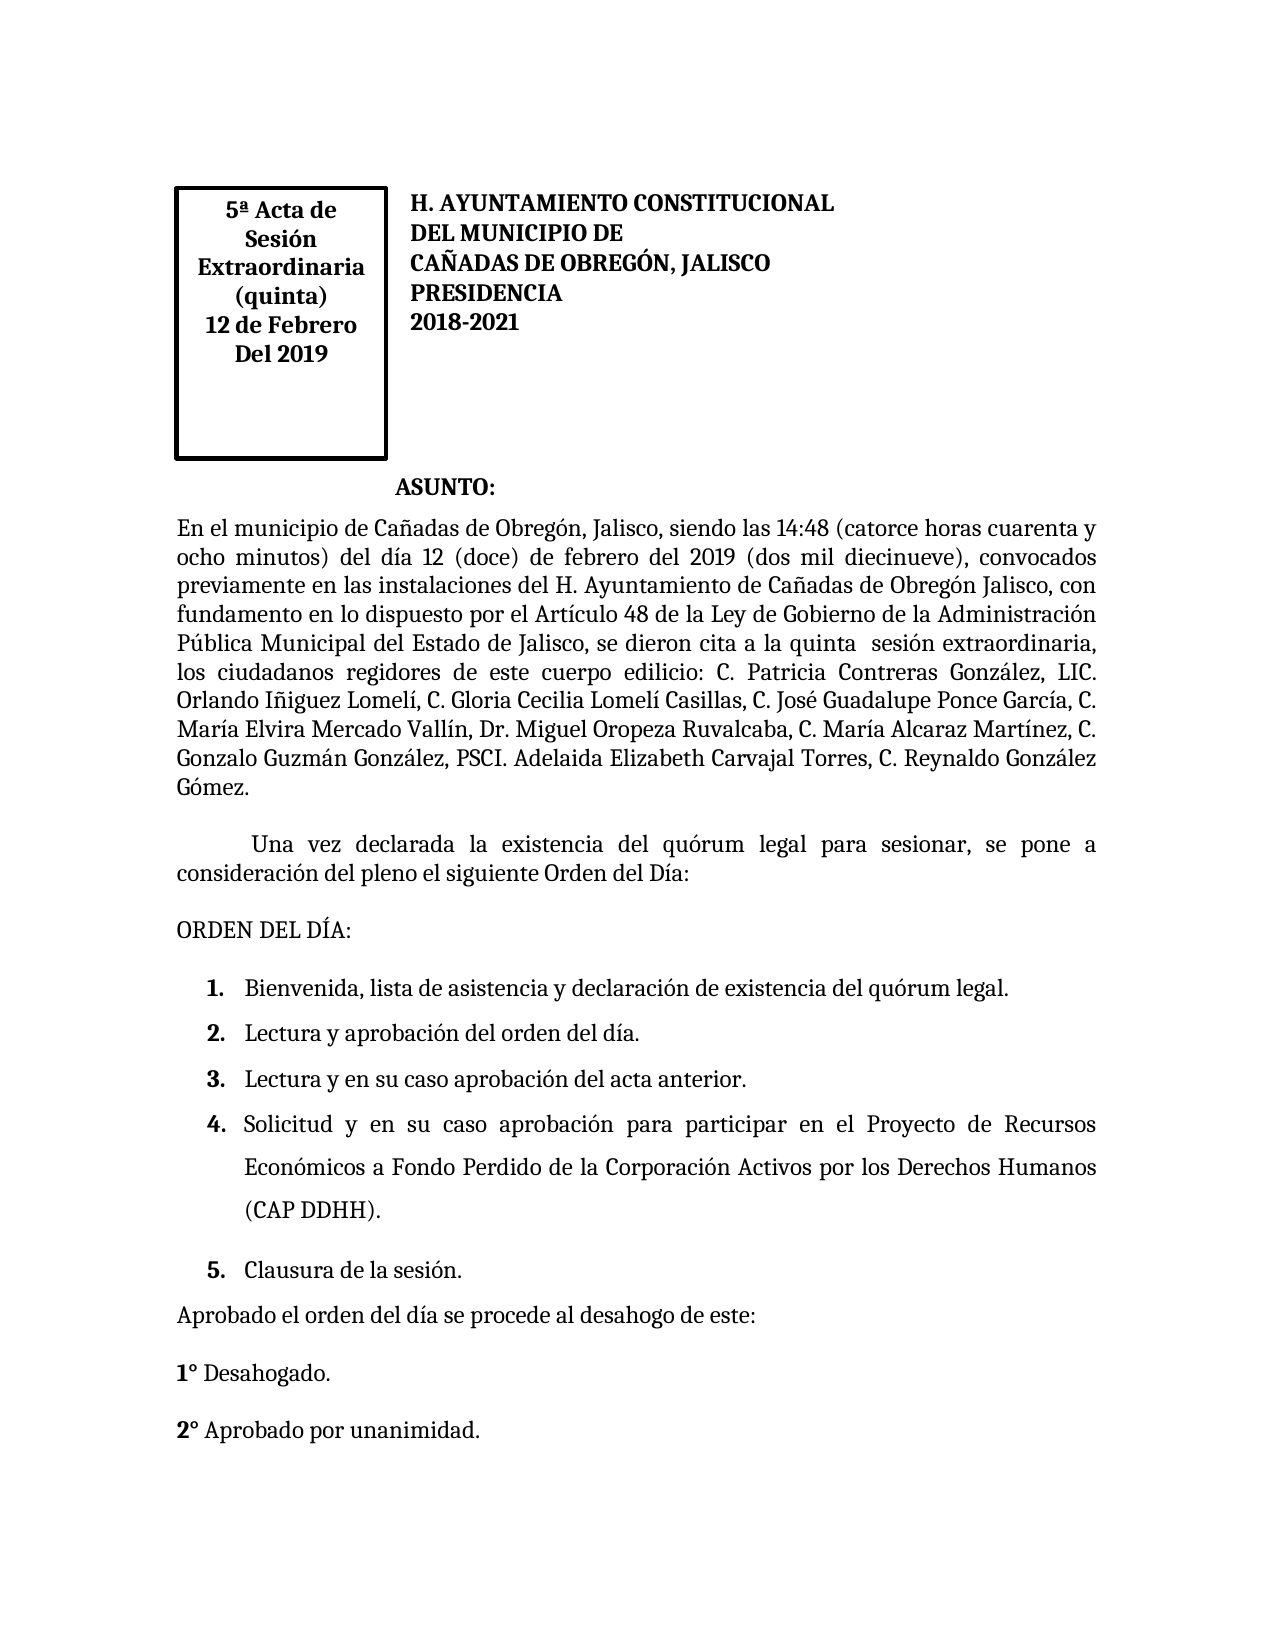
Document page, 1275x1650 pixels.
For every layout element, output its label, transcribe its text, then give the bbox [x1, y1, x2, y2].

text ASUNTO: [177, 472, 1098, 501]
text DEL MUNICIPIO DE [388, 219, 1098, 248]
text Una vez declarada la existencia del quórum legal para sesionar, se pone a consideración del pleno el siguiente Orden del Día: [177, 830, 1098, 887]
list Solicitud y en su caso aprobación para participar en el Proyecto de Recursos Económicos a Fondo Perdido de la Corporación Activos por los Derechos Humanos (CAP DDHH). [207, 1110, 1098, 1225]
text ORDEN DEL DÍA: [177, 916, 1098, 945]
text PRESIDENCIA [388, 279, 1098, 307]
list Clausura de la sesión. [207, 1256, 1098, 1285]
text 2018-2021 [388, 307, 1098, 336]
text 1° Desahogado. [177, 1359, 1098, 1388]
text CAÑADAS DE OBREGÓN, JALISCO [388, 249, 1098, 277]
list Bienvenida, lista de asistencia y declaración de existencia del quórum legal. [207, 974, 1098, 1002]
text H. AYUNTAMIENTO CONSTITUCIONAL [388, 189, 1098, 218]
list Lectura y aprobación del orden del día. [207, 1019, 1098, 1048]
text Aprobado el orden del día se procede al desahogo de este: [177, 1301, 1098, 1330]
text En el municipio de Cañadas de Obregón, Jalisco, siendo las 14:48 (catorce horas cuarenta y ocho minutos) del día 12 (doce) de febrero del 2019 (dos mil diecinueve), convocados previamente en las instalaciones del H. Ayuntamiento de Cañadas de Obregón Jalisco, con fundamento en lo dispuesto por el Artículo 48 de la Ley de Gobierno de la Administración Pública Municipal del Estado de Jalisco, se dieron cita a la quinta sesión extraordinaria, los ciudadanos regidores de este cuerpo edilicio: C. Patricia Contreras González, LIC. Orlando Iñiguez Lomelí, C. Gloria Cecilia Lomelí Casillas, C. José Guadalupe Ponce García, C. María Elvira Mercado Vallín, Dr. Miguel Oropeza Ruvalcaba, C. María Alcaraz Martínez, C. Gonzalo Guzmán González, PSCI. Adelaida Elizabeth Carvajal Torres, C. Reynaldo González Gómez. [177, 514, 1098, 801]
text 2° Aprobado por unanimidad. [177, 1416, 1098, 1445]
list Lectura y en su caso aprobación del acta anterior. [207, 1064, 1098, 1093]
